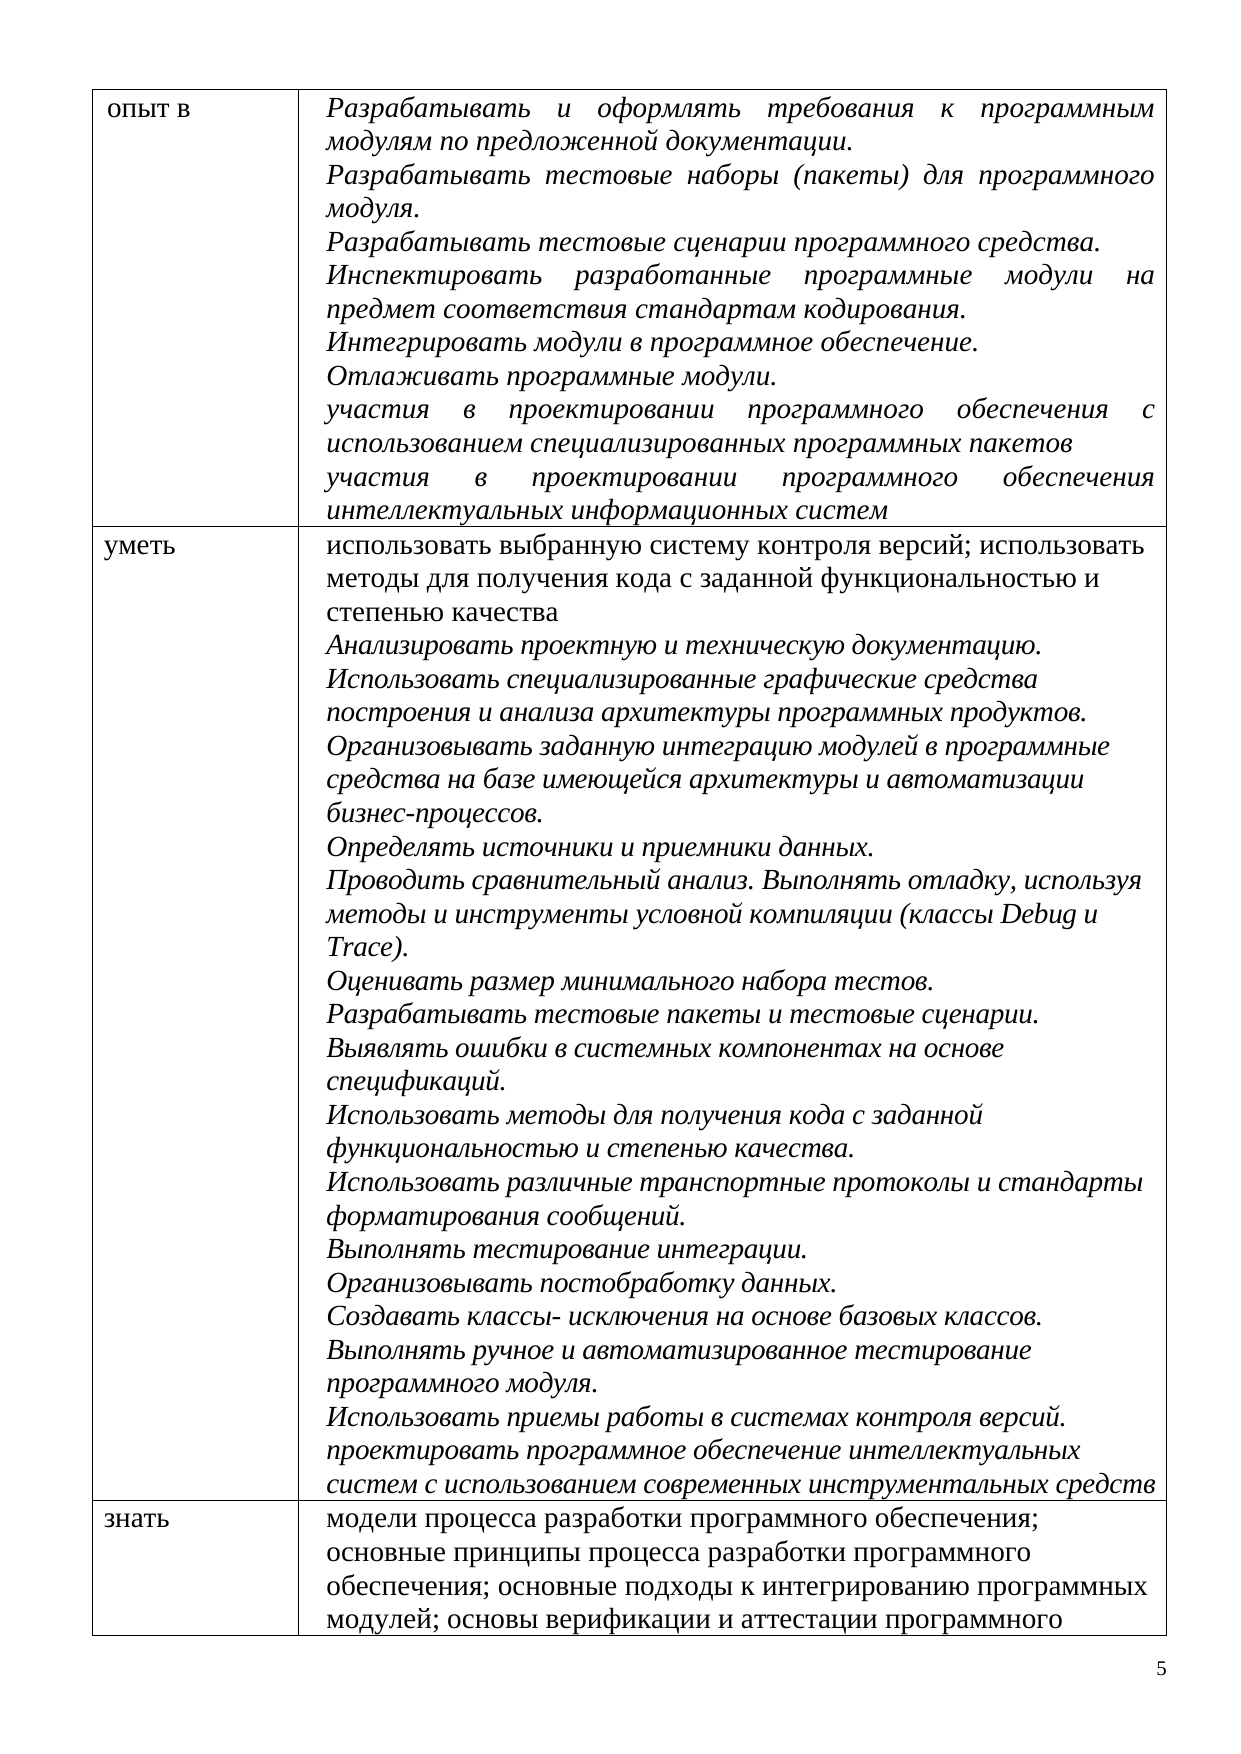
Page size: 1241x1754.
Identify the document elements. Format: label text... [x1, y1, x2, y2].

table_cell использовать выбранную систему контроля версий; использовать методы для получения кода с заданной функциональностью и степенью качества Анализировать проектную и техническую документацию. Использовать специализированные графические средства построения и анализа архитектуры программных продуктов. Организовывать заданную интеграцию модулей в программные средства на базе имеющейся архитектуры и автоматизации бизнес-процессов. Определять источники и приемники данных. Проводить сравнительный анализ. Выполнять отладку, используя методы и инструменты условной компиляции (классы Debug и Trace). Оценивать размер минимального набора тестов. Разрабатывать тестовые пакеты и тестовые сценарии. Выявлять ошибки в системных компонентах на основе спецификаций. Использовать методы для получения кода с заданной функциональностью и степенью качества. Использовать различные транспортные протоколы и стандарты форматирования сообщений. Выполнять тестирование интеграции. Организовывать постобработку данных. Создавать классы- исключения на основе базовых классов. Выполнять ручное и автоматизированное тестирование программного модуля. Использовать приемы работы в системах контроля версий. проектировать программное обеспечение интеллектуальных систем с использованием современных инструментальных средств [299, 527, 1166, 1499]
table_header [93, 90, 298, 526]
table_cell знать [93, 1501, 298, 1635]
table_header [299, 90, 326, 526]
table_cell уметь [93, 527, 298, 1499]
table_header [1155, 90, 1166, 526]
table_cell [299, 1501, 1166, 1635]
